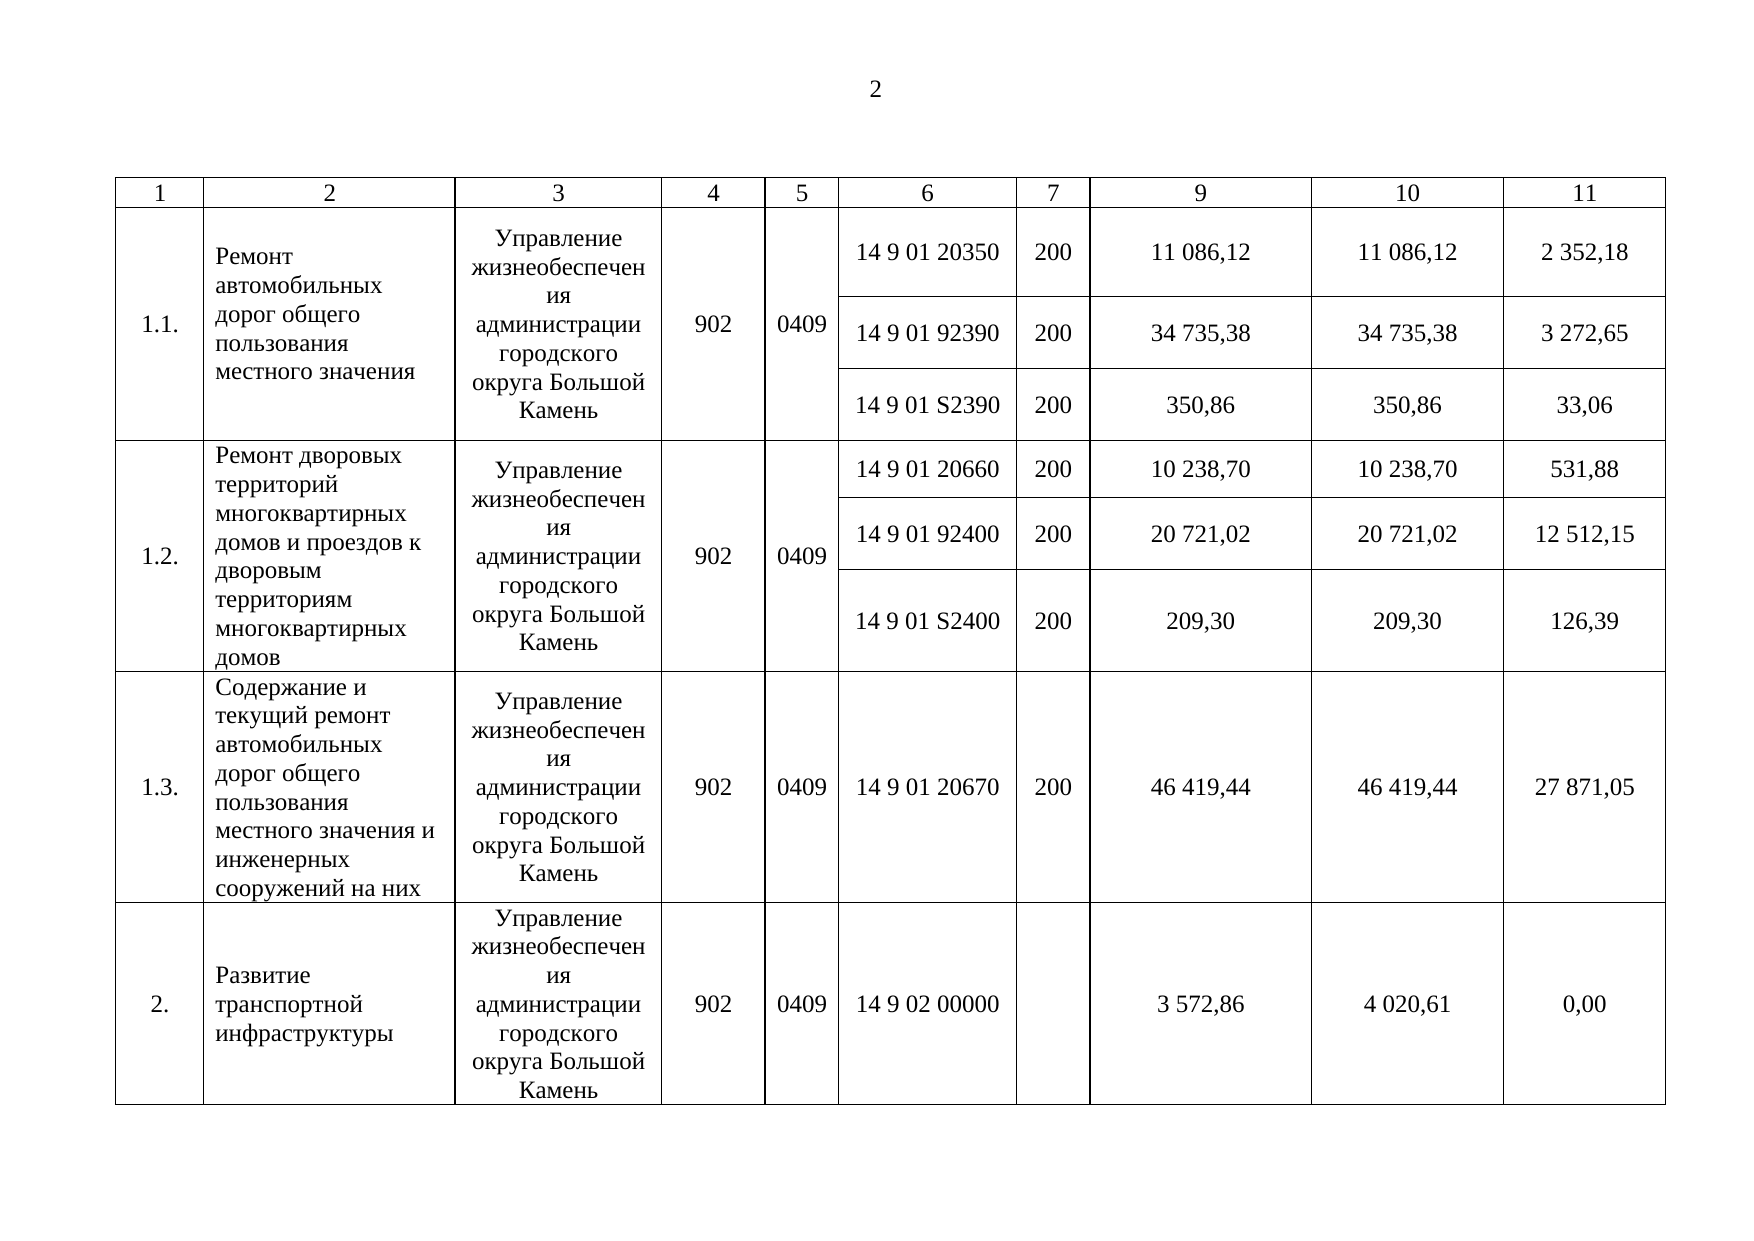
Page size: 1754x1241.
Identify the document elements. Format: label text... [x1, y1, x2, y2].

table_cell 14 9 01 92390 [839, 297, 1016, 368]
table_cell 0409 [766, 441, 838, 671]
table_cell 200 [1017, 208, 1089, 296]
table_cell 209,30 [1312, 570, 1503, 671]
table_cell 11 086,12 [1091, 208, 1311, 296]
table_cell Управление жизнеобеспечения администрации городского округа Большой Камень [456, 441, 661, 671]
table_cell 10 238,70 [1091, 441, 1311, 497]
table_cell 200 [1017, 297, 1089, 368]
table_cell 20 721,02 [1312, 498, 1503, 569]
table_cell 0,00 [1504, 903, 1665, 1104]
table_header 6 [839, 178, 1016, 207]
table_cell 200 [1017, 570, 1089, 671]
table_cell 14 9 01 20350 [839, 208, 1016, 296]
table_cell 10 238,70 [1312, 441, 1503, 497]
table_cell 3 272,65 [1504, 297, 1665, 368]
table_cell 3 572,86 [1091, 903, 1311, 1104]
table_cell 33,06 [1504, 369, 1665, 439]
table_cell 14 9 01 20660 [839, 441, 1016, 497]
table_cell Ремонт автомобильных дорог общего пользования местного значения [204, 208, 454, 439]
table_cell 1.1. [116, 208, 203, 439]
table_cell 902 [662, 903, 764, 1104]
table_cell Содержание и текущий ремонт автомобильных дорог общего пользования местного значения и инженерных сооружений на них [204, 672, 454, 902]
table_cell 531,88 [1504, 441, 1665, 497]
table_cell 20 721,02 [1091, 498, 1311, 569]
table_cell 902 [662, 672, 764, 902]
table_header 4 [662, 178, 764, 207]
table_cell 14 9 01 20670 [839, 672, 1016, 902]
table_cell 27 871,05 [1504, 672, 1665, 902]
table_cell 0409 [766, 672, 838, 902]
table_cell 46 419,44 [1091, 672, 1311, 902]
table_cell 1.2. [116, 441, 203, 671]
table_cell 209,30 [1091, 570, 1311, 671]
table_cell 34 735,38 [1091, 297, 1311, 368]
table_cell 200 [1017, 498, 1089, 569]
table_cell 14 9 01 S2390 [839, 369, 1016, 439]
table_header 5 [766, 178, 838, 207]
table_cell 12 512,15 [1504, 498, 1665, 569]
table_cell Управление жизнеобеспечения администрации городского округа Большой Камень [456, 672, 661, 902]
table_cell 2. [116, 903, 203, 1104]
table_header 2 [204, 178, 454, 207]
table_cell [1017, 903, 1089, 1104]
table_cell 14 9 01 S2400 [839, 570, 1016, 671]
table_cell 2 352,18 [1504, 208, 1665, 296]
table_cell 0409 [766, 208, 838, 439]
table_cell Развитие транспортной инфраструктуры [204, 903, 454, 1104]
table_header 3 [456, 178, 661, 207]
table_cell 1.3. [116, 672, 203, 902]
table_header 10 [1312, 178, 1503, 207]
table_cell 200 [1017, 441, 1089, 497]
table_cell 4 020,61 [1312, 903, 1503, 1104]
table_header 9 [1091, 178, 1311, 207]
table_cell 0409 [766, 903, 838, 1104]
table_header 7 [1017, 178, 1089, 207]
table_cell 902 [662, 208, 764, 439]
table_cell 200 [1017, 672, 1089, 902]
table_cell 14 9 01 92400 [839, 498, 1016, 569]
table_cell 350,86 [1312, 369, 1503, 439]
table_cell 34 735,38 [1312, 297, 1503, 368]
table_cell 46 419,44 [1312, 672, 1503, 902]
table_cell 200 [1017, 369, 1089, 439]
table_header 11 [1504, 178, 1665, 207]
table_cell 14 9 02 00000 [839, 903, 1016, 1104]
table_header 1 [116, 178, 203, 207]
table_cell Ремонт дворовых территорий многоквартирных домов и проездов к дворовым территориям многоквартирных домов [204, 441, 454, 671]
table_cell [456, 208, 661, 439]
table_cell 902 [662, 441, 764, 671]
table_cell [456, 903, 661, 1104]
table_cell 350,86 [1091, 369, 1311, 439]
table_cell 126,39 [1504, 570, 1665, 671]
table_cell 11 086,12 [1312, 208, 1503, 296]
